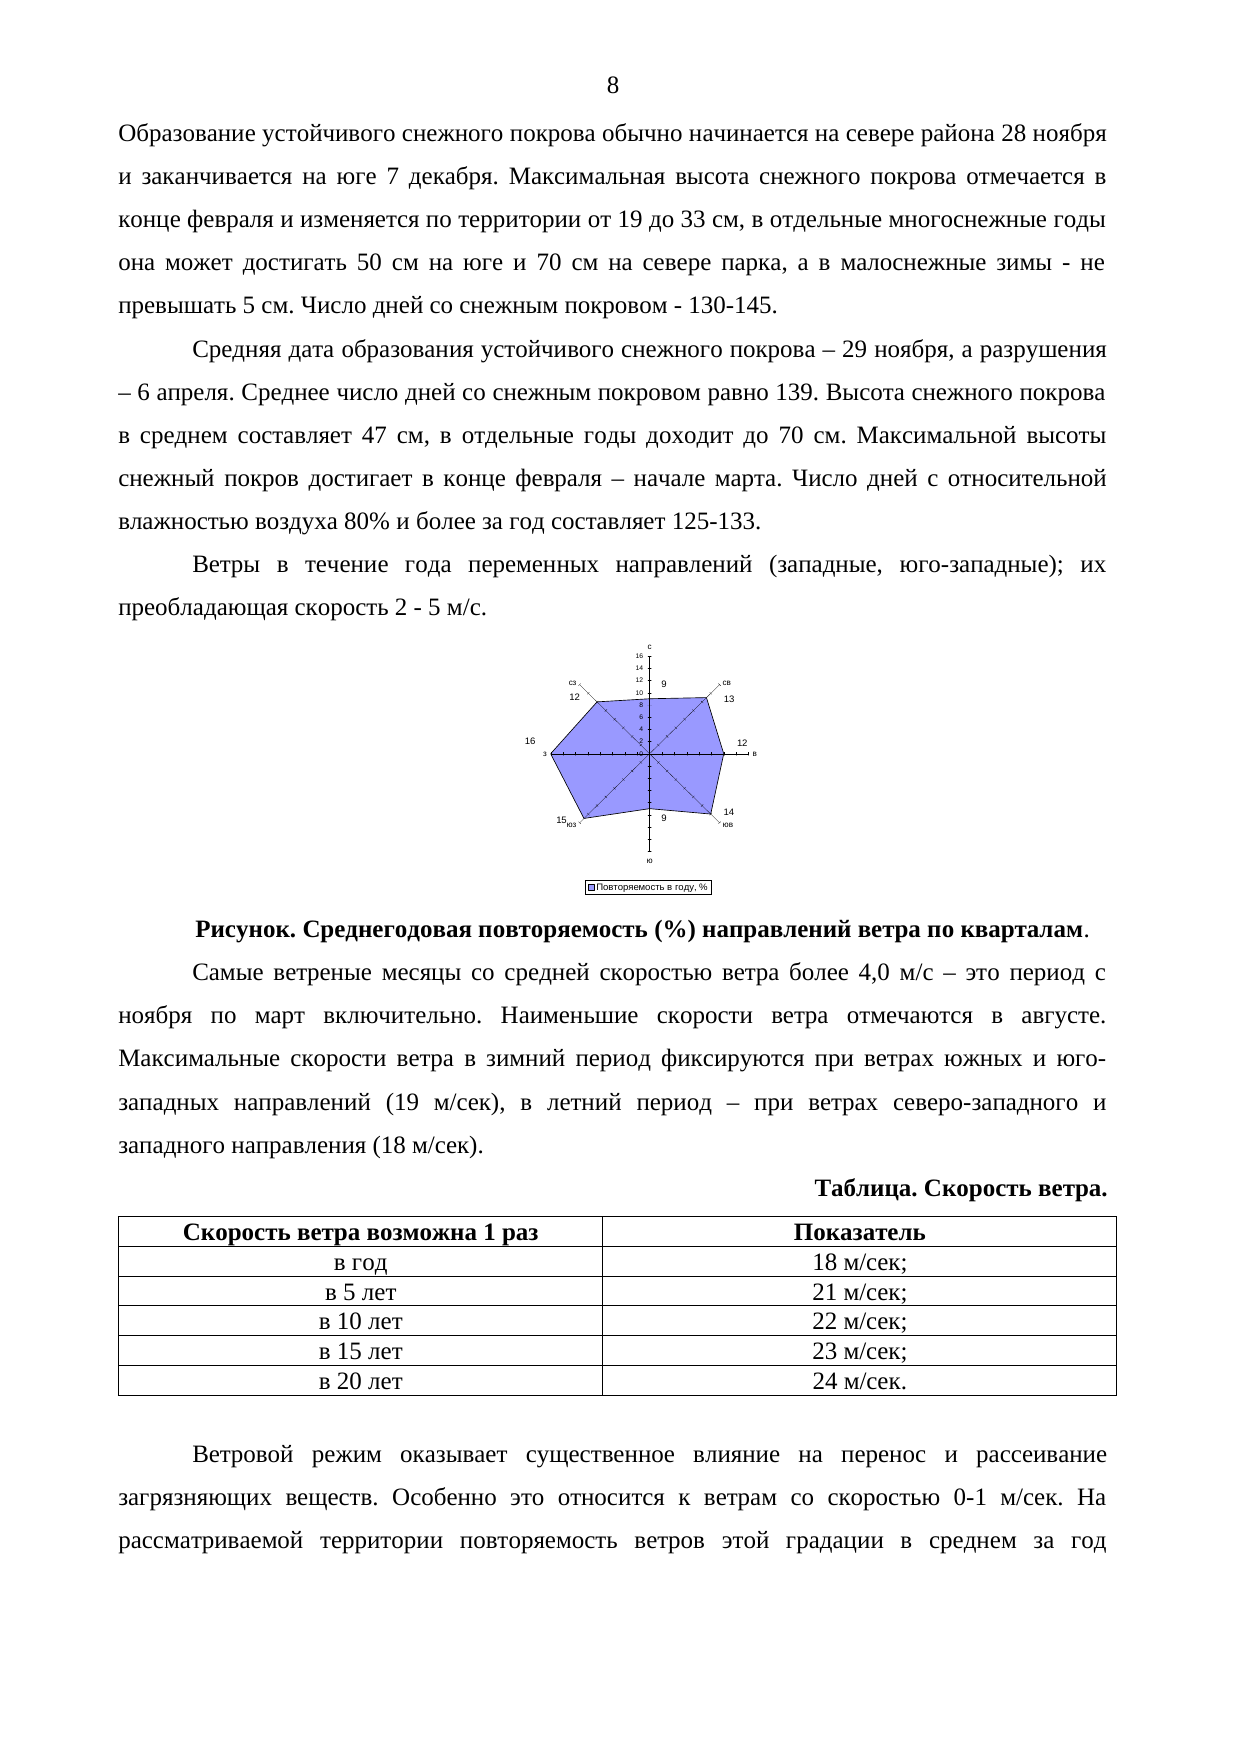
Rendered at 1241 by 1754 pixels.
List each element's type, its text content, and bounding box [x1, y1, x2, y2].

table_cell в 20 лет [119, 1366, 602, 1395]
table_cell в год [119, 1247, 602, 1276]
table_cell 21 м/сек; [603, 1277, 1116, 1305]
text Рисунок. Среднегодовая повторяемость (%) направлений ветра по кварталам. [118, 914, 1107, 943]
table_header Показатель [603, 1217, 1116, 1246]
table_cell в 5 лет [119, 1277, 602, 1305]
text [118, 1439, 1107, 1554]
table_header Скорость ветра возможна 1 раз [119, 1217, 602, 1246]
text Таблица. Скорость ветра. [118, 1173, 1107, 1202]
table_cell в 10 лет [119, 1306, 602, 1335]
text Ветры в течение года переменных направлений (западные, юго-западные); их преобладающая скорость 2 - 5 м/с. [118, 549, 1107, 621]
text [118, 118, 1107, 319]
table_cell в 15 лет [119, 1336, 602, 1365]
table_cell 23 м/сек; [603, 1336, 1116, 1365]
table_cell 22 м/сек; [603, 1306, 1116, 1335]
text Средняя дата образования устойчивого снежного покрова – 29 ноября, а разрушения – 6 апреля. Среднее число дней со снежным покровом равно 139. Высота снежного покрова в среднем составляет 47 см, в отдельные годы доходит до 70 см. Максимальной высоты снежный покров достигает в конце февраля – начале марта. Число дней с относительной влажностью воздуха 80% и более за год составляет 125-133. [118, 334, 1107, 535]
table_cell 24 м/сек. [603, 1366, 1116, 1395]
text Самые ветреные месяцы со средней скоростью ветра более 4,0 м/с – это период с ноября по март включительно. Наименьшие скорости ветра отмечаются в августе. Максимальные скорости ветра в зимний период фиксируются при ветрах южных и юго-западных направлений (19 м/сек), в летний период – при ветрах северо-западного и западного направления (18 м/сек). [118, 957, 1107, 1158]
table_cell 18 м/сек; [603, 1247, 1116, 1276]
